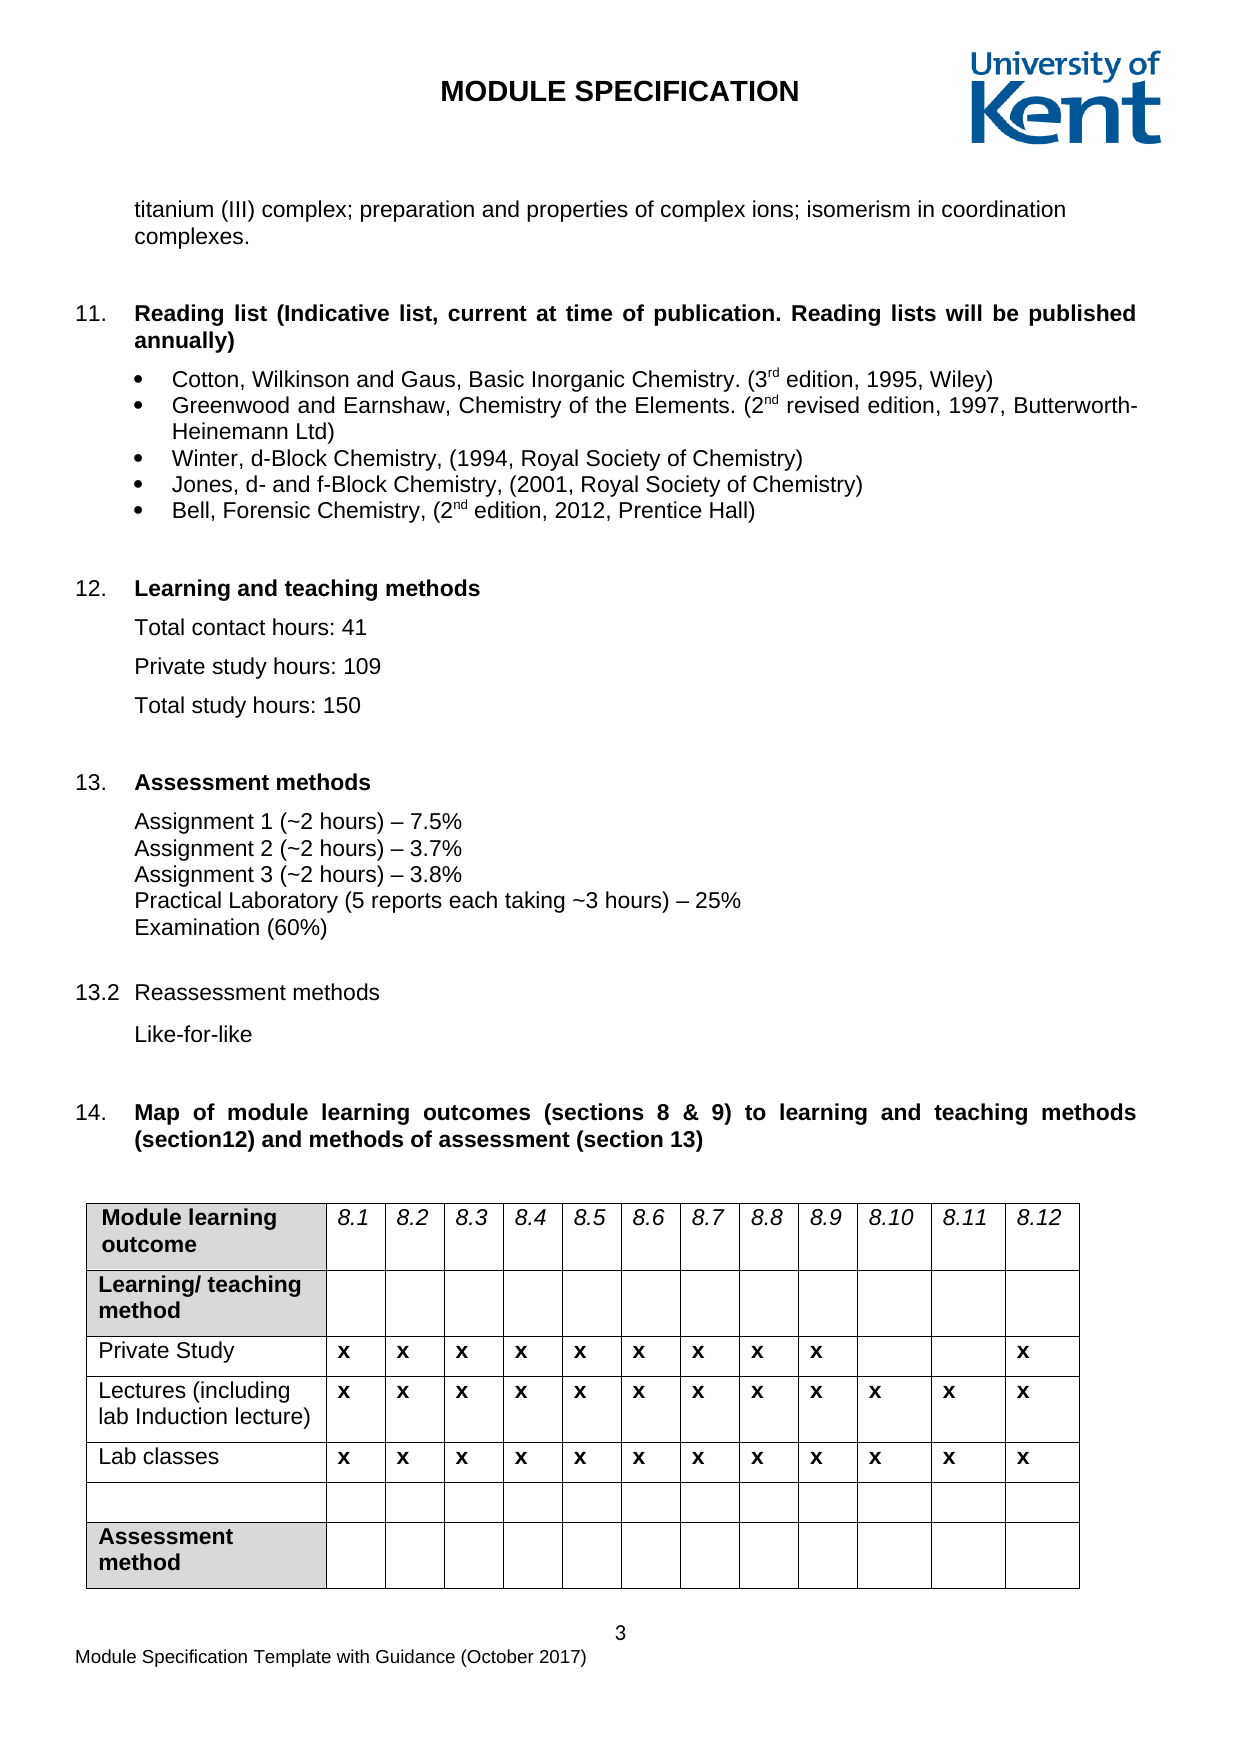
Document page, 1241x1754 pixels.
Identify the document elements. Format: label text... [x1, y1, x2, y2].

table_cell x [327, 1443, 385, 1482]
table_cell [445, 1271, 503, 1336]
table_cell x [622, 1443, 680, 1482]
list Cotton, Wilkinson and Gaus, Basic Inorganic Chemistry. (3rd edition, 1995, Wiley) [134, 366, 1138, 392]
table_cell [858, 1483, 931, 1522]
table_cell [740, 1271, 798, 1336]
table_cell x [327, 1337, 385, 1376]
table_cell [504, 1523, 562, 1588]
table_cell [445, 1523, 503, 1588]
table_header 8.6 [622, 1204, 680, 1269]
table_cell [932, 1337, 1005, 1376]
table_cell [563, 1523, 621, 1588]
table_cell [1006, 1483, 1079, 1522]
table_cell x [563, 1337, 621, 1376]
table_cell [327, 1271, 385, 1336]
table_cell Lectures (including lab Induction lecture) [87, 1377, 326, 1442]
table_cell [386, 1271, 444, 1336]
text 13.2 Reassessment methods [75, 979, 1165, 1005]
table_cell [504, 1271, 562, 1336]
table_cell Assessment method [87, 1523, 326, 1588]
table_header 8.7 [681, 1204, 739, 1269]
table_cell [799, 1523, 857, 1588]
table_header 8.11 [932, 1204, 1005, 1269]
table_cell [622, 1483, 680, 1522]
text Total contact hours: 41 [134, 614, 1138, 640]
table_cell [1006, 1523, 1079, 1588]
table_header 8.1 [327, 1204, 385, 1269]
table_cell [858, 1337, 931, 1376]
table_cell [327, 1523, 385, 1588]
table_cell x [681, 1443, 739, 1482]
table_cell Lab classes [87, 1443, 326, 1482]
table_cell x [563, 1377, 621, 1442]
text Assignment 2 (~2 hours) – 3.7% [134, 834, 1138, 861]
table_cell [681, 1271, 739, 1336]
text Assignment 1 (~2 hours) – 7.5% [134, 808, 1138, 834]
table_cell [799, 1483, 857, 1522]
table_cell x [681, 1337, 739, 1376]
list Greenwood and Earnshaw, Chemistry of the Elements. (2nd revised edition, 1997, Butterworth-Heinemann Ltd) [134, 392, 1138, 444]
list Learning and teaching methods [75, 575, 1138, 601]
table_cell x [386, 1377, 444, 1442]
table_cell x [799, 1443, 857, 1482]
table_cell [858, 1271, 931, 1336]
table_cell [932, 1483, 1005, 1522]
table_cell [622, 1271, 680, 1336]
table_cell [932, 1523, 1005, 1588]
table_cell x [740, 1337, 798, 1376]
table_cell x [327, 1377, 385, 1442]
table_cell x [1006, 1443, 1079, 1482]
table_cell x [622, 1337, 680, 1376]
text Private study hours: 109 [134, 653, 1138, 679]
table_cell Learning/ teaching method [87, 1271, 326, 1336]
table_cell [87, 1483, 326, 1522]
text Assignment 3 (~2 hours) – 3.8% [134, 861, 1138, 887]
text Like-for-like [119, 1021, 1138, 1048]
list Reading list (Indicative list, current at time of publication. Reading lists will be published annually) [75, 300, 1138, 353]
table_cell [563, 1483, 621, 1522]
table_cell x [932, 1443, 1005, 1482]
table_cell [386, 1523, 444, 1588]
list Winter, d-Block Chemistry, (1994, Royal Society of Chemistry) [134, 444, 1138, 471]
text Total study hours: 150 [134, 692, 1138, 718]
table_cell x [504, 1443, 562, 1482]
picture [970, 48, 1163, 145]
list Jones, d- and f-Block Chemistry, (2001, Royal Society of Chemistry) [134, 471, 1138, 497]
table_cell x [681, 1377, 739, 1442]
table_cell [681, 1483, 739, 1522]
table_cell [386, 1483, 444, 1522]
table_header Module learning outcome [87, 1204, 326, 1269]
text Practical Laboratory (5 reports each taking ~3 hours) – 25% [134, 887, 1199, 913]
table_cell [563, 1271, 621, 1336]
table_cell x [740, 1443, 798, 1482]
table_cell [445, 1483, 503, 1522]
table_cell [858, 1523, 931, 1588]
table_cell [327, 1483, 385, 1522]
table_header 8.2 [386, 1204, 444, 1269]
table_cell x [445, 1377, 503, 1442]
table_cell [740, 1483, 798, 1522]
table_cell [799, 1271, 857, 1336]
table_header 8.8 [740, 1204, 798, 1269]
table_cell x [504, 1377, 562, 1442]
table_cell x [1006, 1337, 1079, 1376]
table_cell [932, 1271, 1005, 1336]
table_cell x [622, 1377, 680, 1442]
table_cell x [386, 1443, 444, 1482]
table_cell [622, 1523, 680, 1588]
table_cell x [1006, 1377, 1079, 1442]
table_cell x [740, 1377, 798, 1442]
list Assessment methods [75, 769, 1138, 796]
table_cell x [445, 1443, 503, 1482]
table_cell x [563, 1443, 621, 1482]
table_cell Private Study [87, 1337, 326, 1376]
table_cell x [799, 1377, 857, 1442]
table_cell [681, 1523, 739, 1588]
table_header 8.12 [1006, 1204, 1079, 1269]
table_cell x [858, 1443, 931, 1482]
table_cell [504, 1483, 562, 1522]
table_header 8.4 [504, 1204, 562, 1269]
list Bell, Forensic Chemistry, (2nd edition, 2012, Prentice Hall) [134, 497, 1138, 524]
table_cell x [445, 1337, 503, 1376]
table_cell x [504, 1337, 562, 1376]
table_cell [1006, 1271, 1079, 1336]
table_header 8.9 [799, 1204, 857, 1269]
text Examination (60%) [134, 913, 1138, 940]
table_cell x [799, 1337, 857, 1376]
table_header 8.3 [445, 1204, 503, 1269]
table_cell [740, 1523, 798, 1588]
table_cell x [386, 1337, 444, 1376]
table_header 8.10 [858, 1204, 931, 1269]
table_cell x [932, 1377, 1005, 1442]
table_header 8.5 [563, 1204, 621, 1269]
list Map of module learning outcomes (sections 8 & 9) to learning and teaching methods (section12) and methods of assessment (section 13) [75, 1099, 1138, 1152]
table_cell x [858, 1377, 931, 1442]
